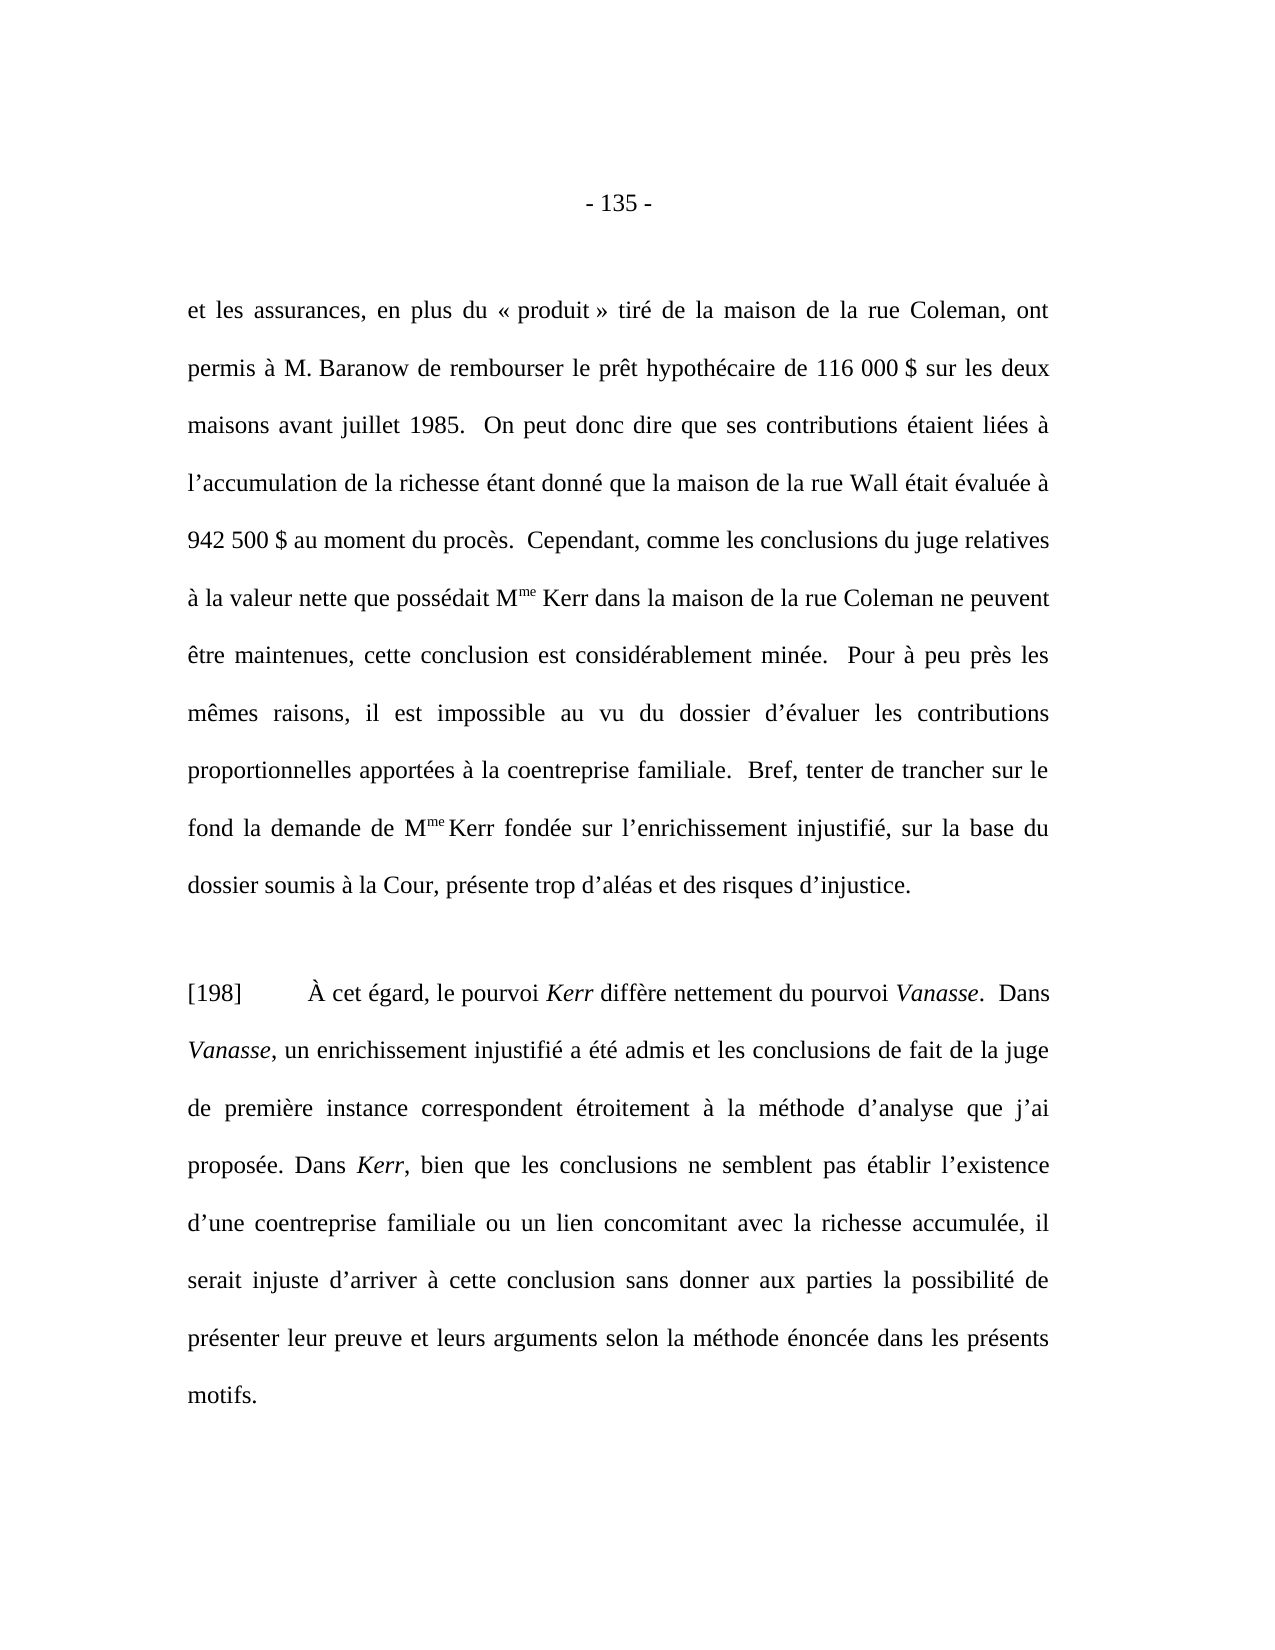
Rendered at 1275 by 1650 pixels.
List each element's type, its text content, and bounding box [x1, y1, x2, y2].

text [187, 295, 1050, 899]
text À cet égard, le pourvoi Kerr diffère nettement du pourvoi Vanasse. Dans Vanasse, un enrichissement injustifié a été admis et les conclusions de fait de la juge de première instance correspondent étroitement à la méthode d’analyse que j’ai proposée. Dans Kerr, bien que les conclusions ne semblent pas établir l’existence d’une coentreprise familiale ou un lien concomitant avec la richesse accumulée, il serait injuste d’arriver à cette conclusion sans donner aux parties la possibilité de présenter leur preuve et leurs arguments selon la méthode énoncée dans les présents motifs. [187, 978, 1050, 1409]
